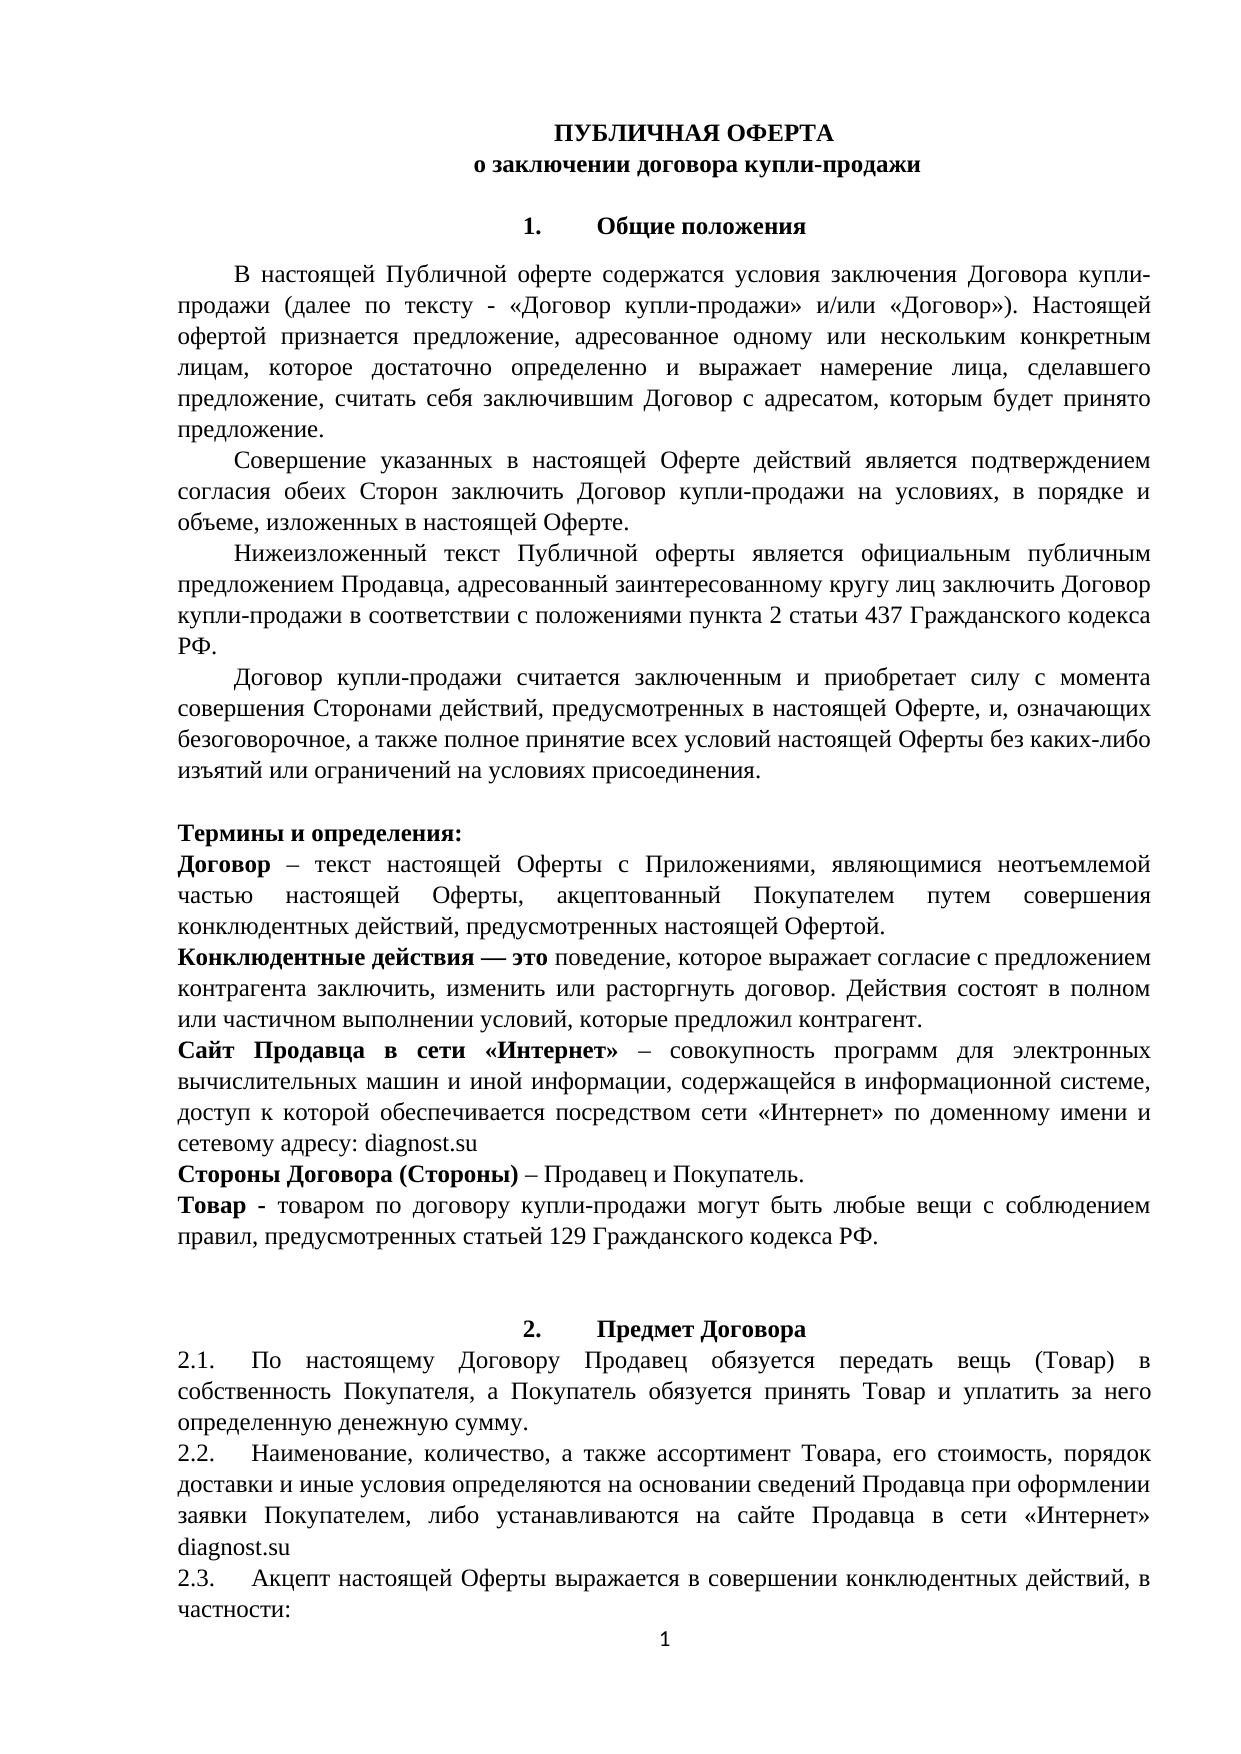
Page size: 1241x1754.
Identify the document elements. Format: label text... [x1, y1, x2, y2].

text Договор – текст настоящей Оферты с Приложениями, являющимися неотъемлемой частью настоящей Оферты, акцептованный Покупателем путем совершения конклюдентных действий, предусмотренных настоящей Офертой. [177, 849, 1152, 939]
text В настоящей Публичной оферте содержатся условия заключения Договора купли-продажи (далее по тексту - «Договор купли-продажи» и/или «Договор»). Настоящей офертой признается предложение, адресованное одному или нескольким конкретным лицам, которое достаточно определенно и выражает намерение лица, сделавшего предложение, считать себя заключившим Договор с адресатом, которым будет принято предложение. [177, 259, 1152, 443]
text о заключении договора купли-продажи [177, 149, 1152, 178]
text Договор купли-продажи считается заключенным и приобретает силу с момента совершения Сторонами действий, предусмотренных в настоящей Оферте, и, означающих безоговорочное, а также полное принятие всех условий настоящей Оферты без каких-либо изъятий или ограничений на условиях присоединения. [177, 662, 1152, 784]
text Конклюдентные действия — это поведение, которое выражает согласие с предложением контрагента заключить, изменить или расторгнуть договор. Действия состоят в полном или частичном выполнении условий, которые предложил контрагент. [177, 942, 1152, 1033]
list Акцепт настоящей Оферты выражается в совершении конклюдентных действий, в частности: [177, 1563, 1152, 1622]
text Термины и определения: [177, 818, 1152, 846]
list Общие положения [177, 211, 1152, 240]
text Нижеизложенный текст Публичной оферты является официальным публичным предложением Продавца, адресованный заинтересованному кругу лиц заключить Договор купли-продажи в соответствии с положениями пункта 2 статьи 437 Гражданского кодекса РФ. [177, 538, 1152, 660]
list Наименование, количество, а также ассортимент Товара, его стоимость, порядок доставки и иные условия определяются на основании сведений Продавца при оформлении заявки Покупателем, либо устанавливаются на сайте Продавца в сети «Интернет» diagnost.su [177, 1438, 1152, 1560]
list По настоящему Договору Продавец обязуется передать вещь (Товар) в собственность Покупателя, а Покупатель обязуется принять Товар и уплатить за него определенную денежную сумму. [177, 1345, 1152, 1436]
text Сайт Продавца в сети «Интернет» – совокупность программ для электронных вычислительных машин и иной информации, содержащейся в информационной системе, доступ к которой обеспечивается посредством сети «Интернет» по доменному имени и сетевому адресу: diagnost.su [177, 1035, 1152, 1157]
text Товар - товаром по договору купли-продажи могут быть любые вещи с соблюдением правил, предусмотренных статьей 129 Гражданского кодекса РФ. [177, 1190, 1152, 1250]
text Совершение указанных в настоящей Оферте действий является подтверждением согласия обеих Сторон заключить Договор купли-продажи на условиях, в порядке и объеме, изложенных в настоящей Оферте. [177, 445, 1152, 536]
text Стороны Договора (Стороны) – Продавец и Покупатель. [177, 1159, 1152, 1188]
text ПУБЛИЧНАЯ ОФЕРТА [177, 118, 1152, 147]
list Предмет Договора [177, 1314, 1152, 1343]
